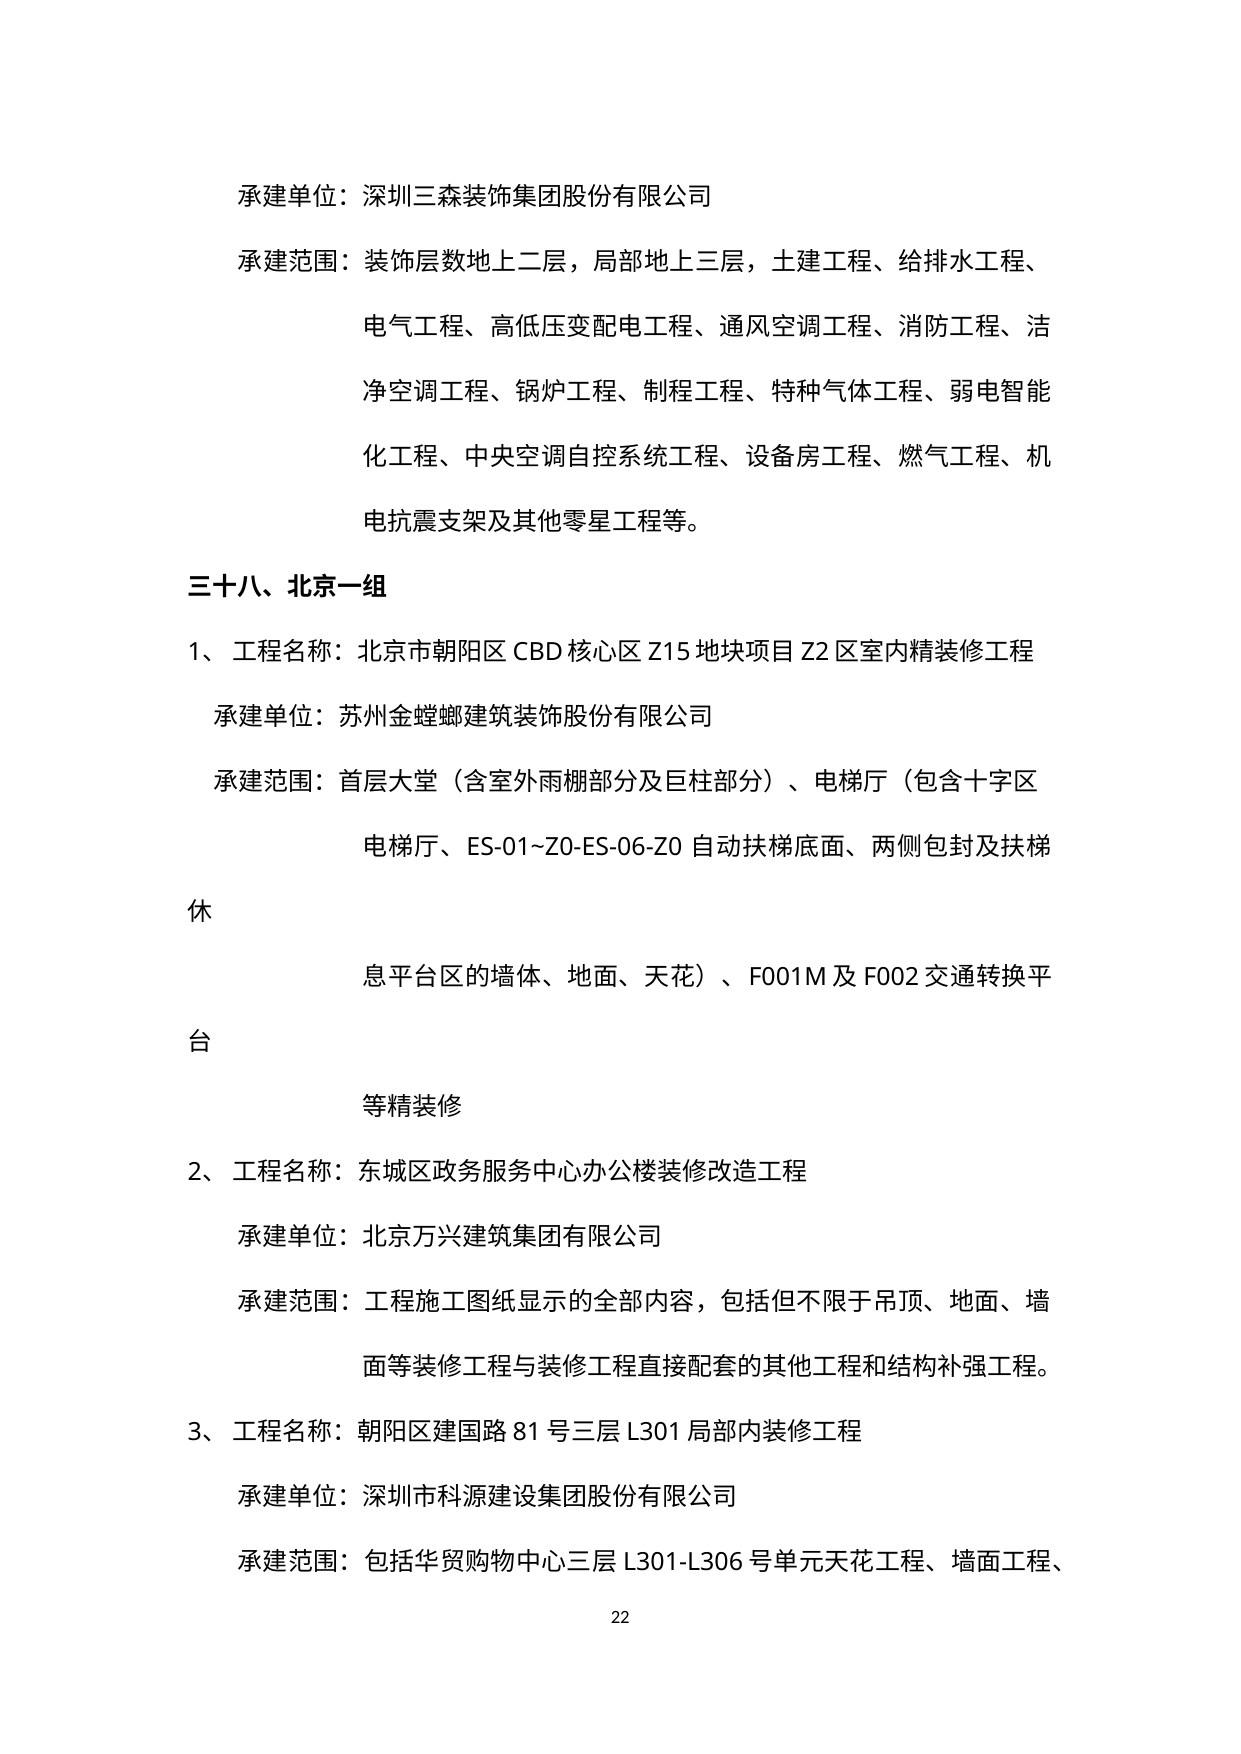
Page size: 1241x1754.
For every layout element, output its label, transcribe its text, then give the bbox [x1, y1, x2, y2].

text 承建范围：首层大堂（含室外雨棚部分及巨柱部分）、电梯厅（包含十字区 [187, 747, 1053, 812]
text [237, 1527, 1053, 1592]
text 承建单位：深圳三森装饰集团股份有限公司 [187, 162, 1053, 227]
text 承建范围：工程施工图纸显示的全部内容，包括但不限于吊顶、地面、墙面等装修工程与装修工程直接配套的其他工程和结构补强工程。 [237, 1267, 1053, 1397]
text 息平台区的墙体、地面、天花）、F001M及F002交通转换平台 [187, 942, 1053, 1072]
list 工程名称：北京市朝阳区CBD核心区Z15地块项目Z2区室内精装修工程 [187, 617, 1053, 682]
text 承建单位：苏州金螳螂建筑装饰股份有限公司 [187, 682, 1053, 747]
text 等精装修 [187, 1072, 1053, 1137]
text 承建范围：装饰层数地上二层，局部地上三层，土建工程、给排水工程、电气工程、高低压变配电工程、通风空调工程、消防工程、洁净空调工程、锅炉工程、制程工程、特种气体工程、弱电智能化工程、中央空调自控系统工程、设备房工程、燃气工程、机电抗震支架及其他零星工程等。 [237, 227, 1053, 552]
list 工程名称：东城区政务服务中心办公楼装修改造工程 [187, 1137, 1053, 1202]
text 三十八、北京一组 [187, 552, 1053, 617]
text 承建单位：北京万兴建筑集团有限公司 [187, 1202, 1053, 1267]
list 工程名称：朝阳区建国路81号三层L301局部内装修工程 [187, 1397, 1053, 1462]
text 电梯厅、ES-01~Z0-ES-06-Z0 自动扶梯底面、两侧包封及扶梯休 [187, 812, 1053, 942]
text 承建单位：深圳市科源建设集团股份有限公司 [187, 1462, 1053, 1527]
